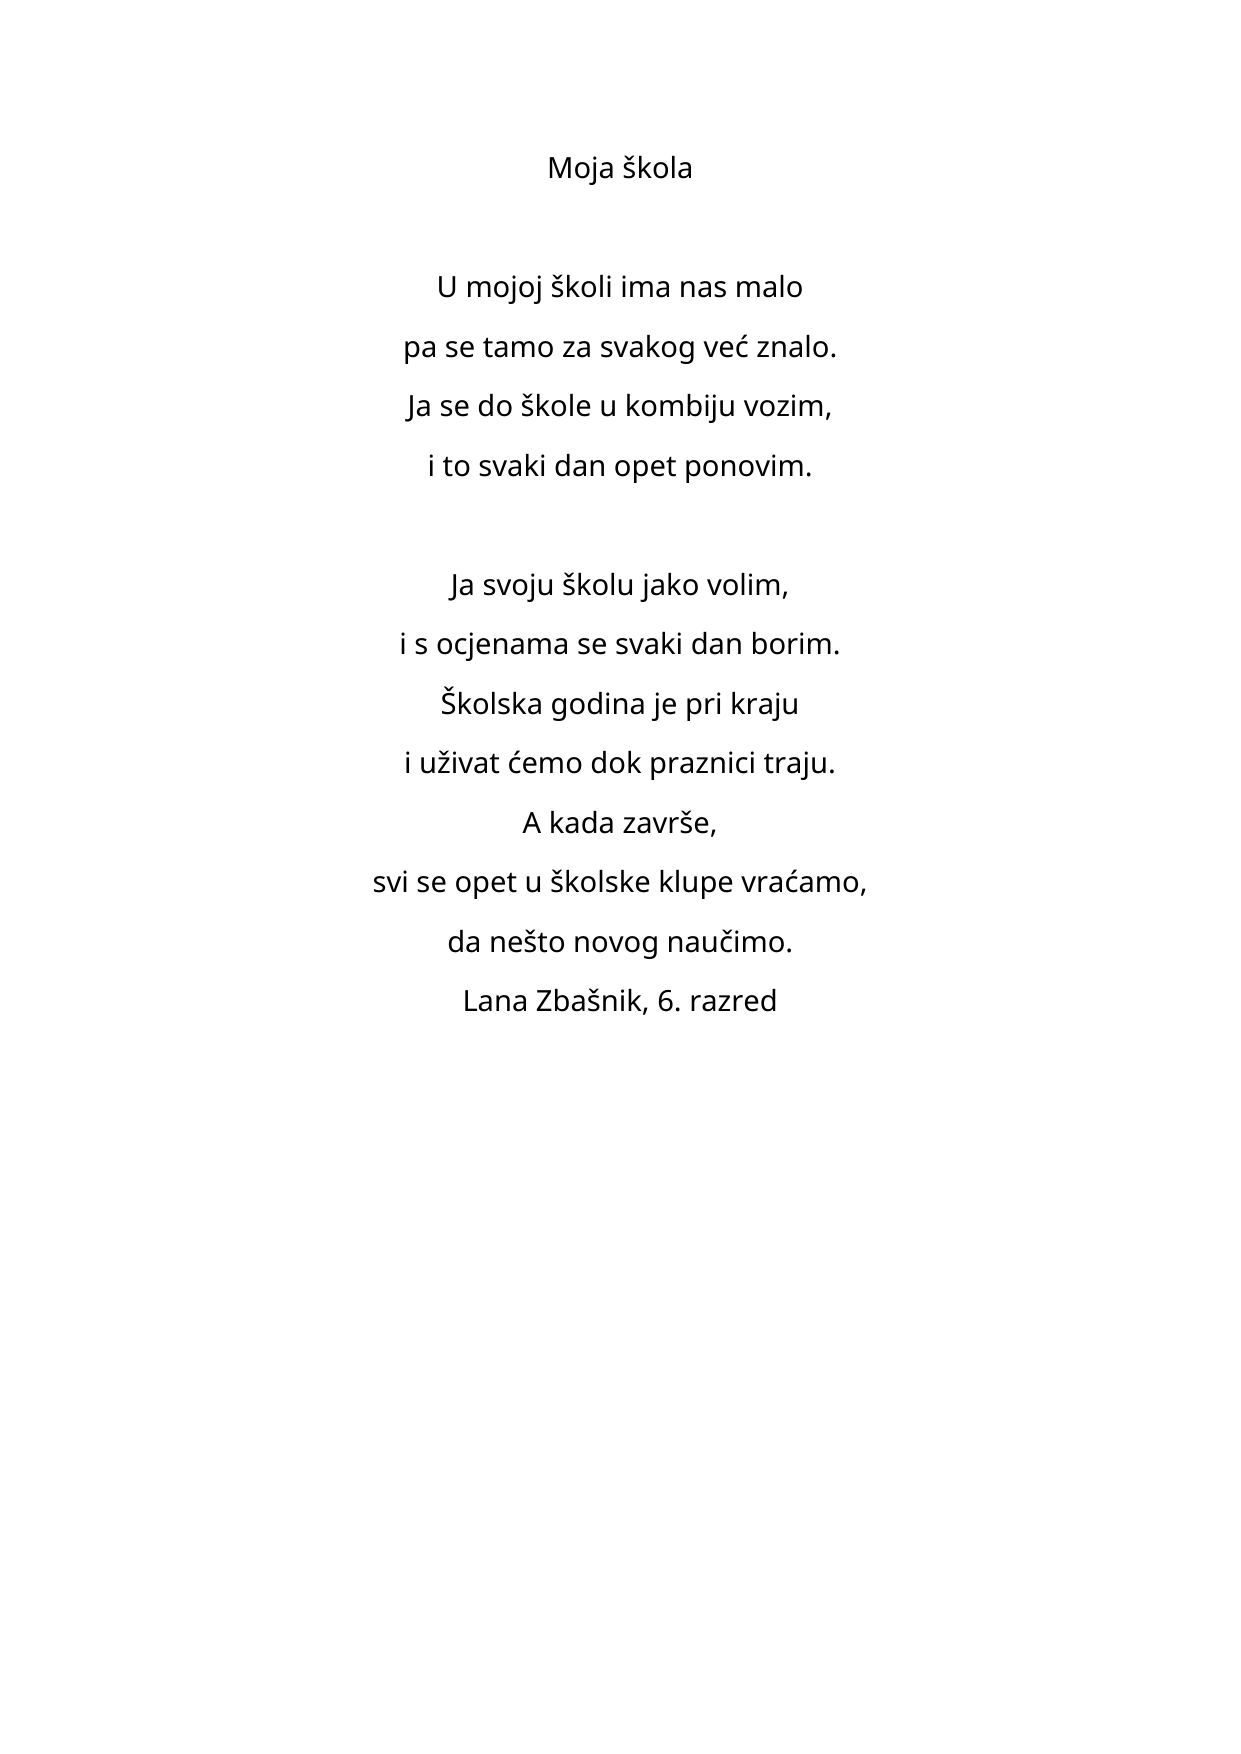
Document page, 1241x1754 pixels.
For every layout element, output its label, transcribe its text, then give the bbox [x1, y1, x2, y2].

text A kada završe, [148, 802, 1093, 842]
text i s ocjenama se svaki dan borim. [148, 623, 1093, 663]
text Ja se do škole u kombiju vozim, [148, 386, 1093, 425]
text Školska godina je pri kraju [148, 683, 1093, 723]
text U mojoj školi ima nas malo [148, 267, 1093, 306]
text Ja svoju školu jako volim, [148, 564, 1093, 604]
text i uživat ćemo dok praznici traju. [148, 742, 1093, 782]
text da nešto novog naučimo. [148, 921, 1093, 961]
text svi se opet u školske klupe vraćamo, [148, 861, 1093, 901]
text i to svaki dan opet ponovim. [148, 445, 1093, 485]
text Lana Zbašnik, 6. razred [148, 980, 1093, 1020]
text Moja škola [148, 148, 1093, 187]
text pa se tamo za svakog već znalo. [148, 326, 1093, 366]
